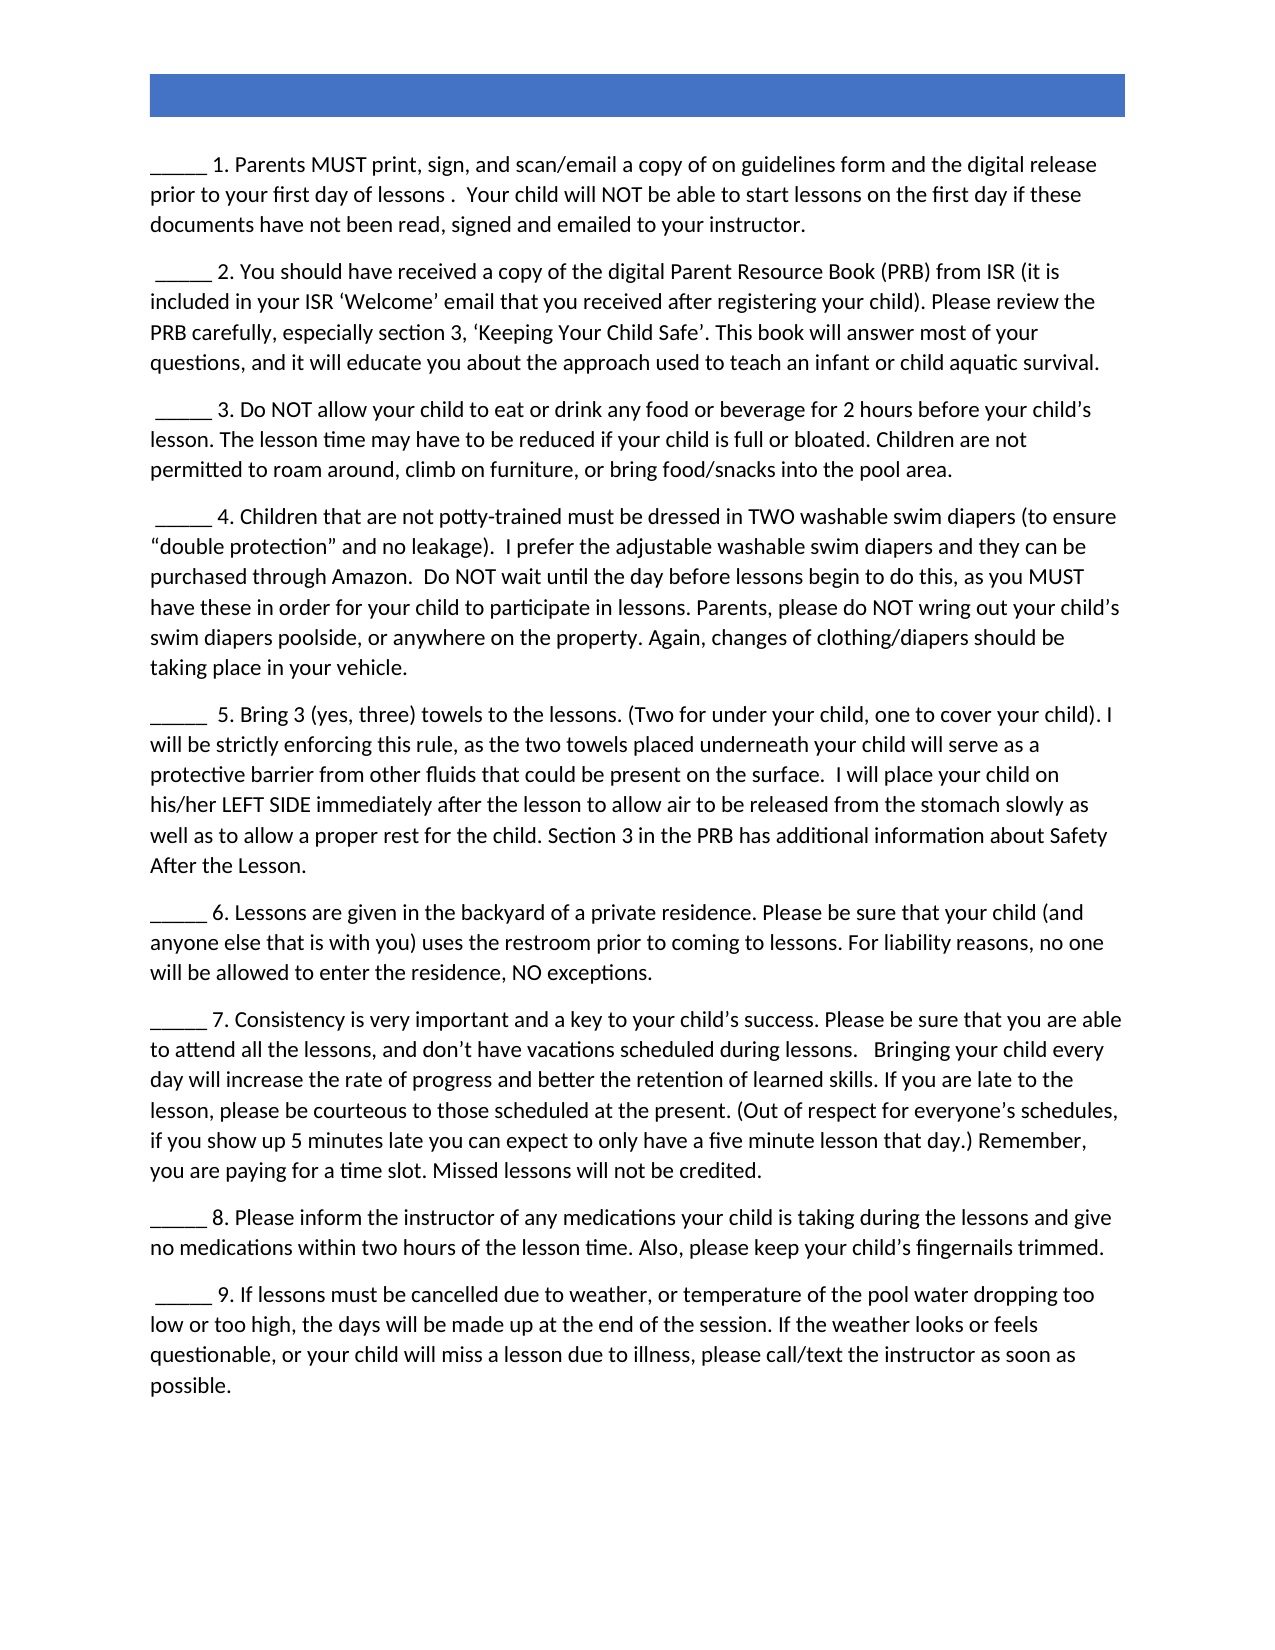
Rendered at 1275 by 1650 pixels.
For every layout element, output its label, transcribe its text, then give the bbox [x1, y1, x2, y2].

text _____ 4. Children that are not potty-trained must be dressed in TWO washable swim diapers (to ensure “double protection” and no leakage). I prefer the adjustable washable swim diapers and they can be purchased through Amazon. Do NOT wait until the day before lessons begin to do this, as you MUST have these in order for your child to participate in lessons. Parents, please do NOT wring out your child’s swim diapers poolside, or anywhere on the property. Again, changes of clothing/diapers should be taking place in your vehicle. [150, 502, 1125, 681]
text _____ 2. You should have received a copy of the digital Parent Resource Book (PRB) from ISR (it is included in your ISR ‘Welcome’ email that you received after registering your child). Please review the PRB carefully, especially section 3, ‘Keeping Your Child Safe’. This book will answer most of your questions, and it will educate you about the approach used to teach an infant or child aquatic survival. [150, 257, 1125, 376]
text _____ 6. Lessons are given in the backyard of a private residence. Please be sure that your child (and anyone else that is with you) uses the restroom prior to coming to lessons. For liability reasons, no one will be allowed to enter the residence, NO exceptions. [150, 898, 1125, 986]
text _____ 9. If lessons must be cancelled due to weather, or temperature of the pool water dropping too low or too high, the days will be made up at the end of the session. If the weather looks or feels questionable, or your child will miss a lesson due to illness, please call/text the instructor as soon as possible. [150, 1280, 1125, 1399]
text _____ 8. Please inform the instructor of any medications your child is taking during the lessons and give no medications within two hours of the lesson time. Also, please keep your child’s fingernails trimmed. [150, 1203, 1125, 1261]
text _____ 3. Do NOT allow your child to eat or drink any food or beverage for 2 hours before your child’s lesson. The lesson time may have to be reduced if your child is full or bloated. Children are not permitted to roam around, climb on furniture, or bring food/snacks into the pool area. [150, 395, 1125, 483]
text _____ 7. Consistency is very important and a key to your child’s success. Please be sure that you are able to attend all the lessons, and don’t have vacations scheduled during lessons. Bringing your child every day will increase the rate of progress and better the retention of learned skills. If you are late to the lesson, please be courteous to those scheduled at the present. (Out of respect for everyone’s schedules, if you show up 5 minutes late you can expect to only have a five minute lesson that day.) Remember, you are paying for a time slot. Missed lessons will not be credited. [150, 1005, 1125, 1184]
text _____ 5. Bring 3 (yes, three) towels to the lessons. (Two for under your child, one to cover your child). I will be strictly enforcing this rule, as the two towels placed underneath your child will serve as a protective barrier from other fluids that could be present on the surface. I will place your child on his/her LEFT SIDE immediately after the lesson to allow air to be released from the stomach slowly as well as to allow a proper rest for the child. Section 3 in the PRB has additional information about Safety After the Lesson. [150, 700, 1125, 879]
text _____ 1. Parents MUST print, sign, and scan/email a copy of on guidelines form and the digital release prior to your first day of lessons . Your child will NOT be able to start lessons on the first day if these documents have not been read, signed and emailed to your instructor. [150, 150, 1125, 238]
